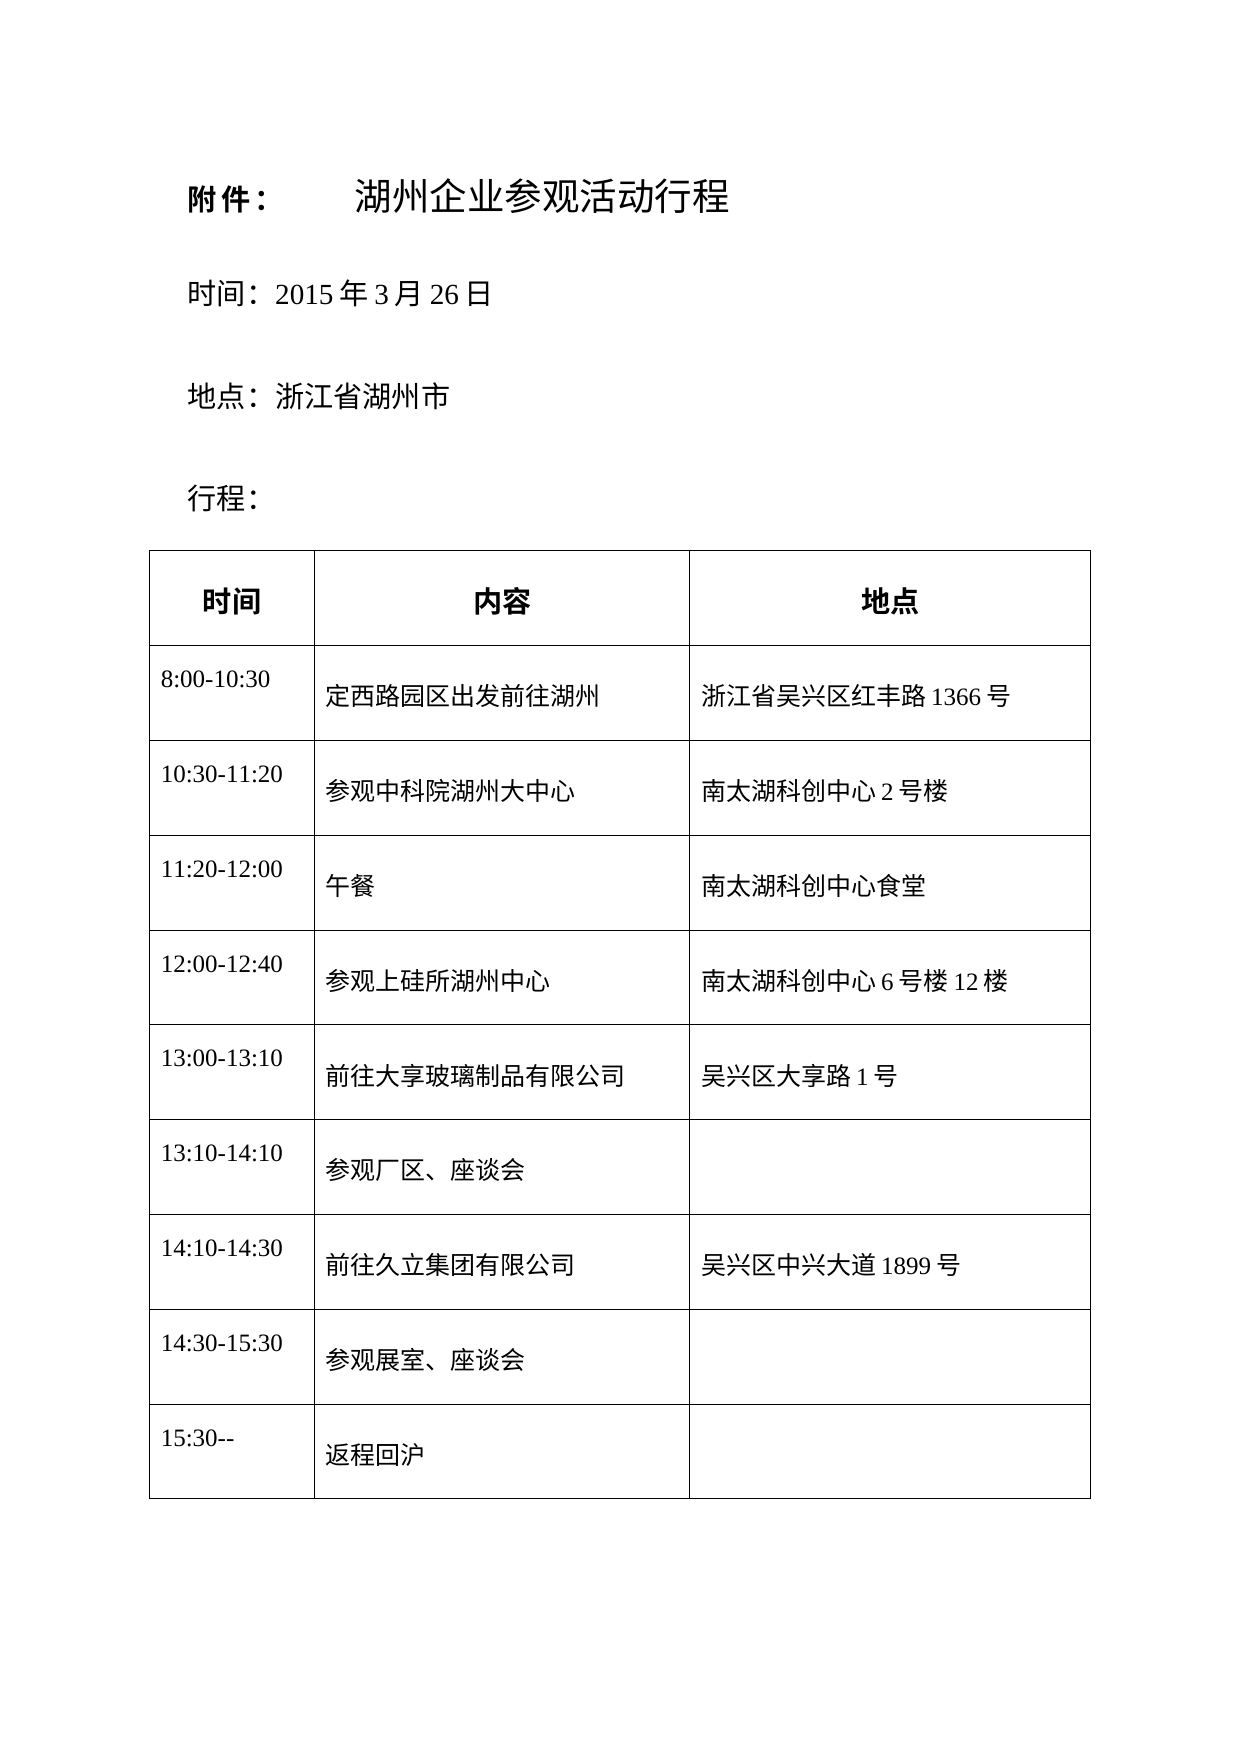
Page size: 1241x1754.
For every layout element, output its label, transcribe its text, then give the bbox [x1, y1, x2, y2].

text 行程： [187, 464, 1053, 529]
table_cell 12:00-12:40 [150, 931, 314, 1024]
table_cell 参观上硅所湖州中心 [315, 931, 689, 1024]
table_cell 参观厂区、座谈会 [315, 1120, 689, 1214]
table_cell [690, 1310, 1090, 1403]
text 地点：浙江省湖州市 [187, 362, 1053, 427]
table_cell [690, 1120, 1090, 1214]
table_cell 返程回沪 [315, 1405, 689, 1498]
table_cell 8:00-10:30 [150, 646, 314, 740]
table_cell 14:30-15:30 [150, 1310, 314, 1403]
table_cell 13:10-14:10 [150, 1120, 314, 1214]
table_cell 10:30-11:20 [150, 741, 314, 835]
table_cell 南太湖科创中心2号楼 [690, 741, 1090, 835]
table_cell 14:10-14:30 [150, 1215, 314, 1309]
table_cell 11:20-12:00 [150, 836, 314, 929]
table_cell 吴兴区中兴大道1899号 [690, 1215, 1090, 1309]
table_cell 南太湖科创中心6号楼12楼 [690, 931, 1090, 1024]
table_cell [690, 1405, 1090, 1498]
text 时间：2015年3月26日 [187, 259, 1053, 324]
table_cell 浙江省吴兴区红丰路1366号 [690, 646, 1090, 740]
table_cell 南太湖科创中心食堂 [690, 836, 1090, 929]
text 附件： 湖州企业参观活动行程 [187, 162, 1053, 227]
table_cell 吴兴区大享路1号 [690, 1025, 1090, 1119]
table_cell 15:30-- [150, 1405, 314, 1498]
table_cell 定西路园区出发前往湖州 [315, 646, 689, 740]
table_cell 午餐 [315, 836, 689, 929]
table_header 内容 [315, 551, 689, 645]
table_cell 前往久立集团有限公司 [315, 1215, 689, 1309]
table_cell 13:00-13:10 [150, 1025, 314, 1119]
table_cell 参观展室、座谈会 [315, 1310, 689, 1403]
table_header 地点 [690, 551, 1090, 645]
table_header 时间 [150, 551, 314, 645]
table_cell 参观中科院湖州大中心 [315, 741, 689, 835]
table_cell 前往大享玻璃制品有限公司 [315, 1025, 689, 1119]
